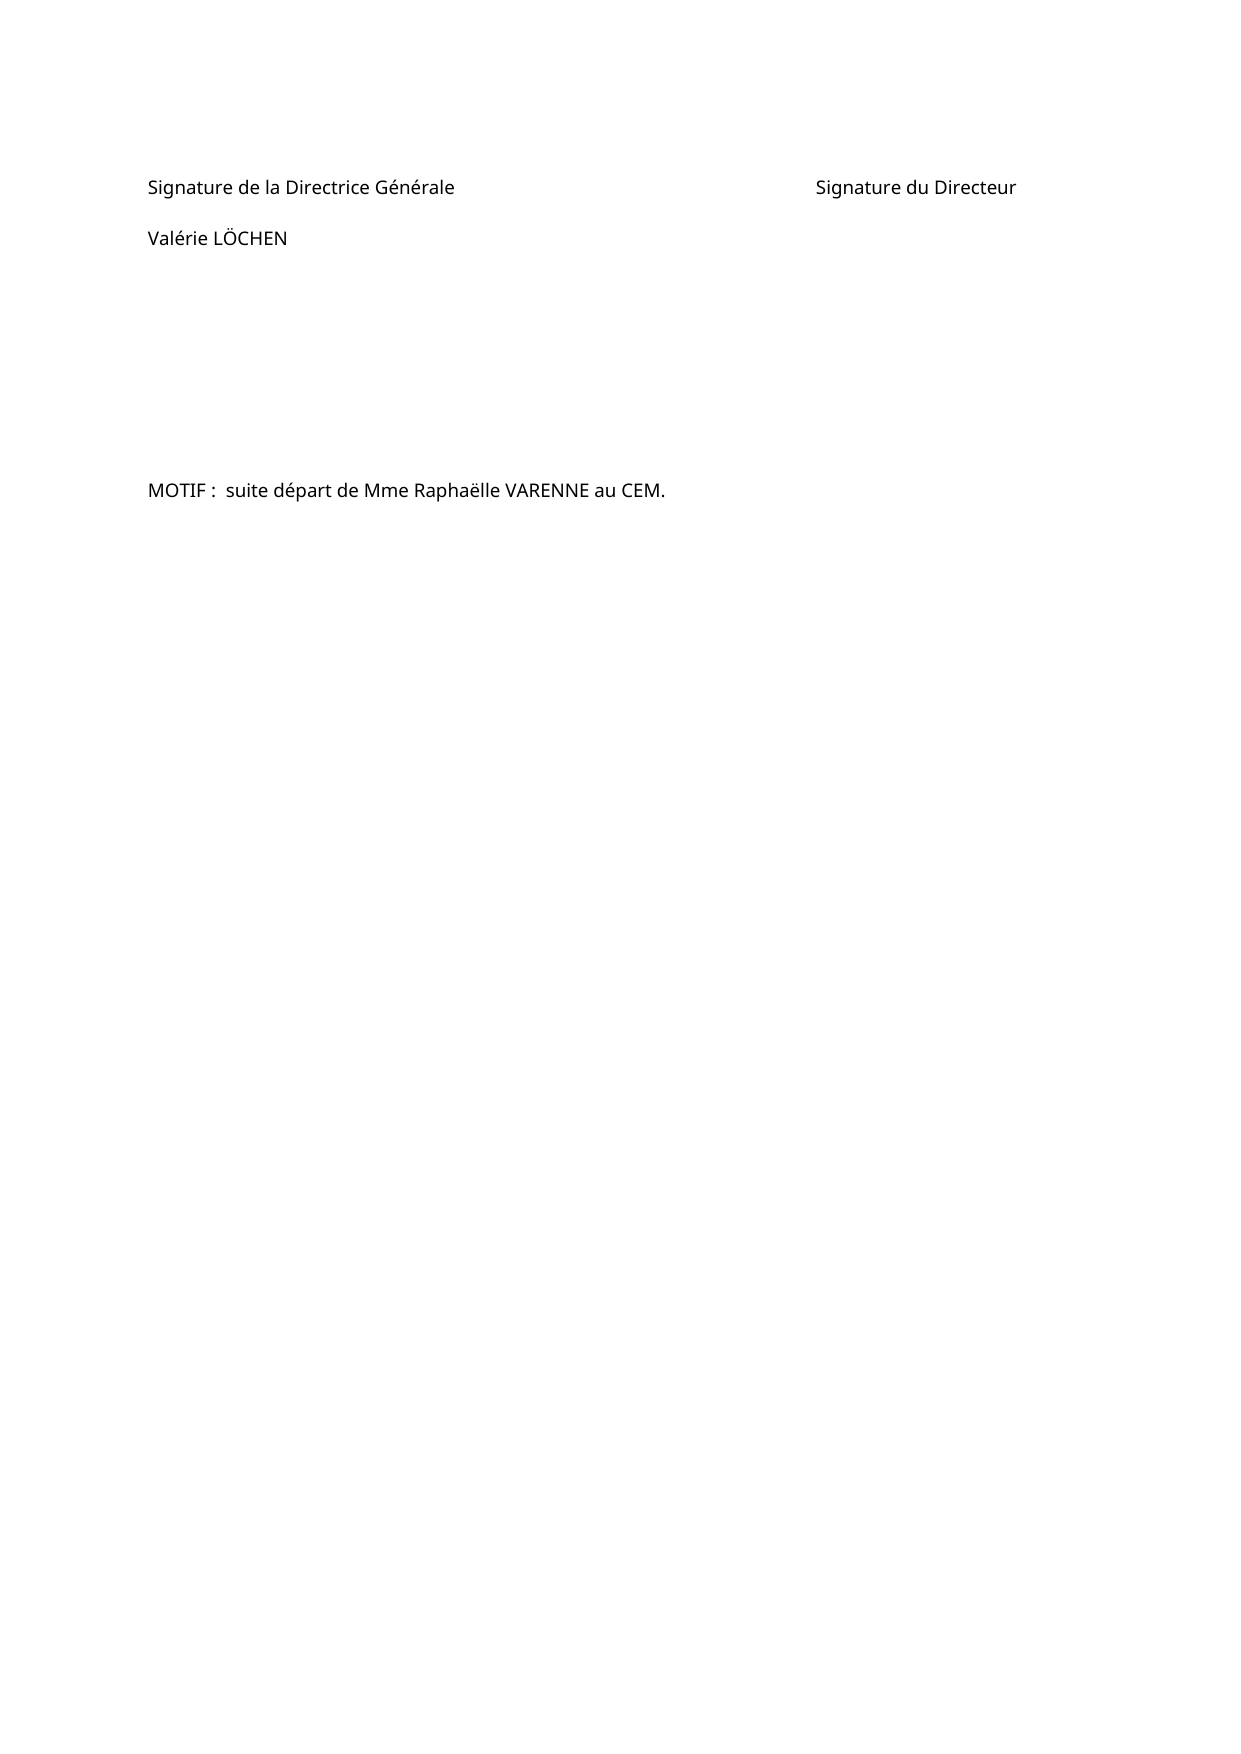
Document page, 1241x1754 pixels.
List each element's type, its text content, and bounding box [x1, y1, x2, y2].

text Valérie LÖCHEN [148, 225, 1092, 251]
text Signature de la Directrice Générale Signature du Directeur [148, 175, 1092, 200]
text MOTIF : suite départ de Mme Raphaëlle VARENNE au CEM. [148, 478, 1092, 503]
